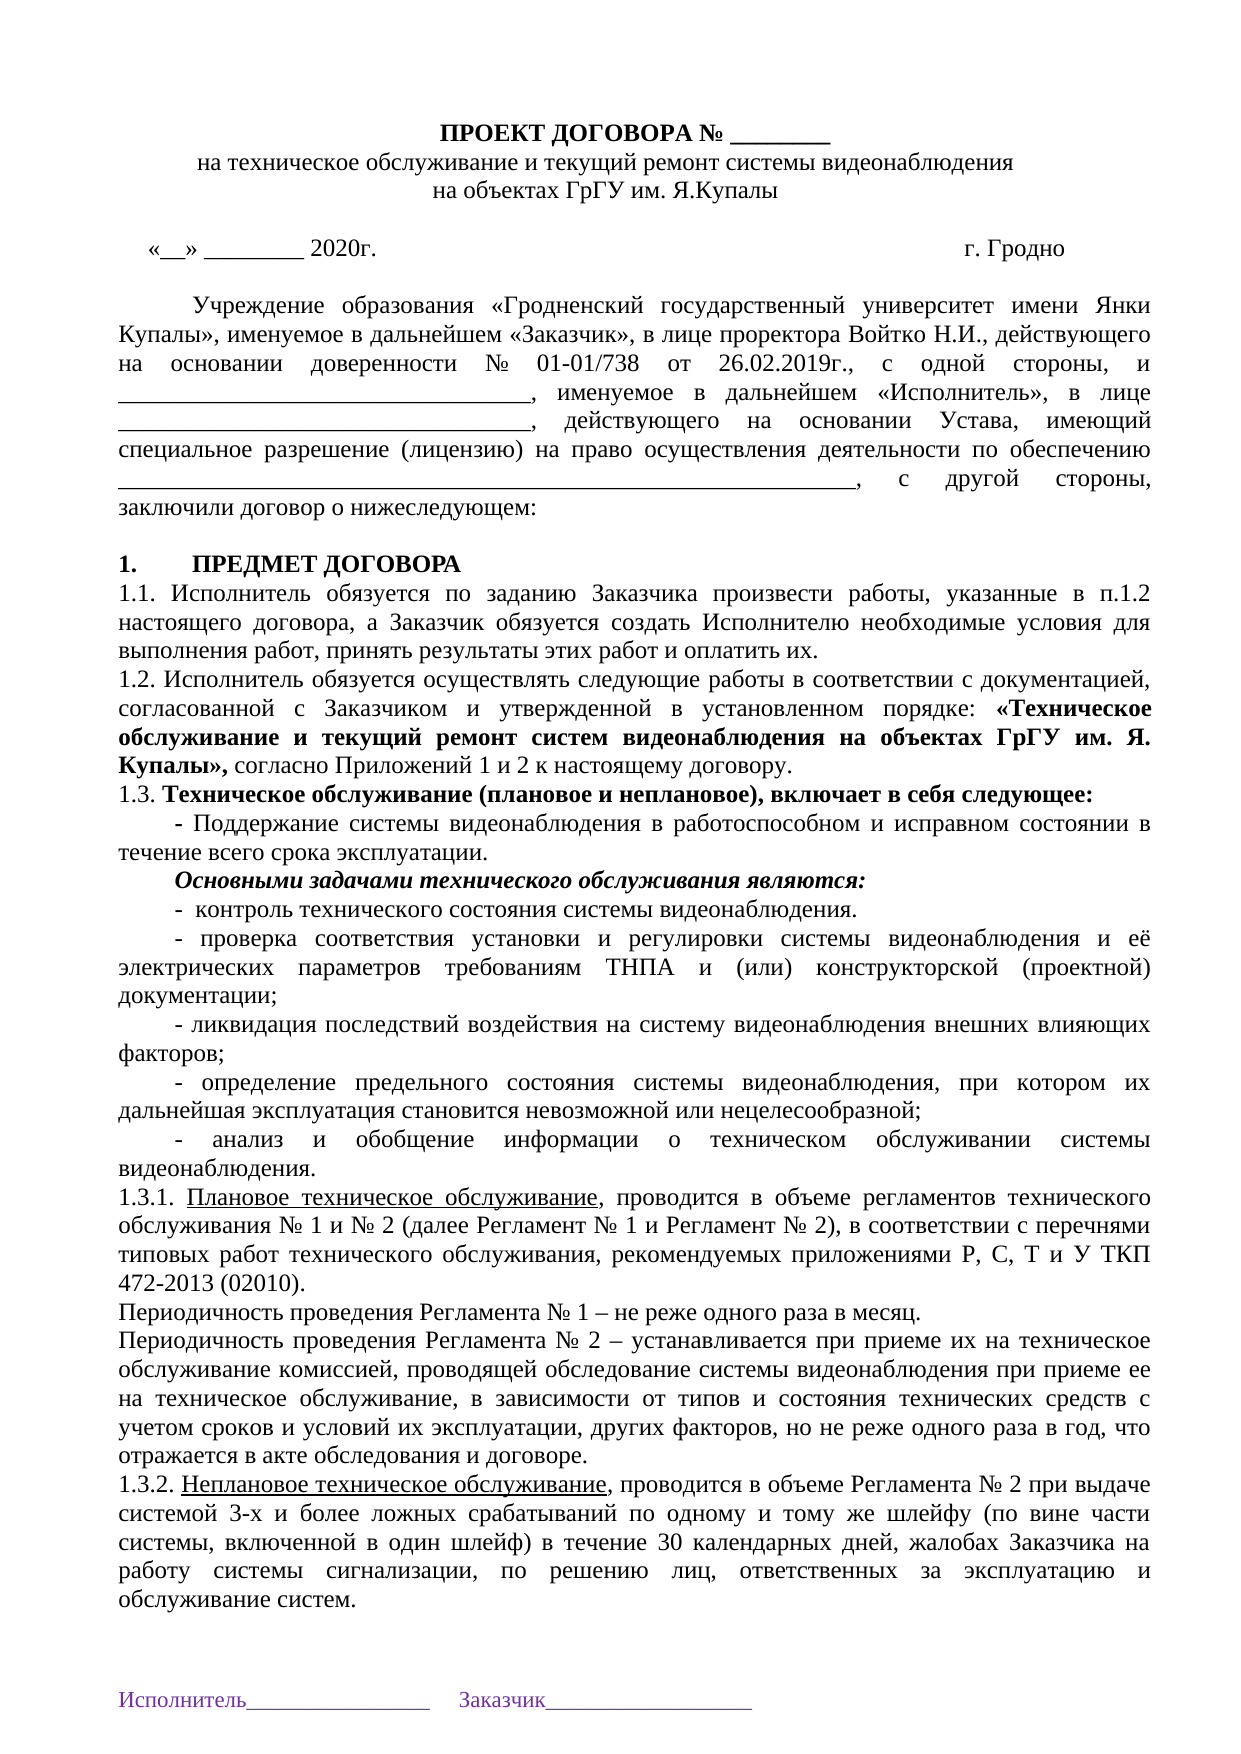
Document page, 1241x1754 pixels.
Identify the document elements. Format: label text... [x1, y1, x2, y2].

text - ликвидация последствий воздействия на систему видеонаблюдения внешних влияющих факторов; [118, 1009, 1152, 1067]
text - анализ и обобщение информации о техническом обслуживании системы видеонаблюдения. [118, 1124, 1152, 1182]
list 1.3. Техническое обслуживание (плановое и неплановое), включает в себя следующее: [118, 779, 1152, 808]
text 1.1. Исполнитель обязуется по заданию Заказчика произвести работы, указанные в п.1.2 настоящего договора, а Заказчик обязуется создать Исполнителю необходимые условия для выполнения работ, принять результаты этих работ и оплатить их. [118, 578, 1152, 664]
subtitle ПРЕДМЕТ ДОГОВОРА [118, 549, 1152, 578]
text - определение предельного состояния системы видеонаблюдения, при котором их дальнейшая эксплуатация становится невозможной или нецелесообразной; [118, 1067, 1152, 1124]
text 1.2. Исполнитель обязуется осуществлять следующие работы в соответствии с документацией, согласованной с Заказчиком и утвержденной в установленном порядке: «Техническое обслуживание и текущий ремонт систем видеонаблюдения на объектах ГрГУ им. Я. Купалы», согласно Приложений 1 и 2 к настоящему договору. [118, 664, 1152, 779]
text Учреждение образования «Гродненский государственный университет имени Янки Купалы», именуемое в дальнейшем «Заказчик», в лице проректора Войтко Н.И., действующего на основании доверенности № 01-01/738 от 26.02.2019г., с одной стороны, и _________________________________, именуемое в дальнейшем «Исполнитель», в лице _________________________________, действующего на основании Устава, имеющий специальное разрешение (лицензию) на право осуществления деятельности по обеспечению ___________________________________________________________, с другой стороны, заключили договор о нижеследующем: [118, 291, 1152, 521]
title на объектах ГрГУ им. Я.Купалы [59, 176, 1152, 204]
text Периодичность проведения Регламента № 2 – устанавливается при приеме их на техническое обслуживание комиссией, проводящей обследование системы видеонаблюдения при приеме ее на техническое обслуживание, в зависимости от типов и состояния технических средств с учетом сроков и условий их эксплуатации, других факторов, но не реже одного раза в год, что отражается в акте обследования и договоре. [118, 1326, 1152, 1469]
text - контроль технического состояния системы видеонаблюдения. [118, 894, 1152, 923]
text - Поддержание системы видеонаблюдения в работоспособном и исправном состоянии в течение всего срока эксплуатации. [118, 808, 1152, 866]
text - проверка соответствия установки и регулировки системы видеонаблюдения и её электрических параметров требованиям ТНПА и (или) конструкторской (проектной) документации; [118, 923, 1152, 1009]
text Периодичность проведения Регламента № 1 – не реже одного раза в месяц. [118, 1297, 1152, 1326]
title ПРОЕКТ ДОГОВОРА № ________ [118, 118, 1152, 147]
text Основными задачами технического обслуживания являются: [118, 866, 1152, 894]
text 1.3.1. Плановое техническое обслуживание, проводится в объеме регламентов технического обслуживания № 1 и № 2 (далее Регламент № 1 и Регламент № 2), в соответствии с перечнями типовых работ технического обслуживания, рекомендуемых приложениями Р, С, Т и У ТКП 472-2013 (02010). [118, 1182, 1152, 1297]
text «__» ________ 2020г. г. Гродно [118, 233, 1152, 262]
title на техническое обслуживание и текущий ремонт системы видеонаблюдения [59, 147, 1152, 176]
text 1.3.2. Неплановое техническое обслуживание, проводится в объеме Регламента № 2 при выдаче системой 3-х и более ложных срабатываний по одному и тому же шлейфу (по вине части системы, включенной в один шлейф) в течение 30 календарных дней, жалобах Заказчика на работу системы сигнализации, по решению лиц, ответственных за эксплуатацию и обслуживание систем. [118, 1469, 1152, 1613]
